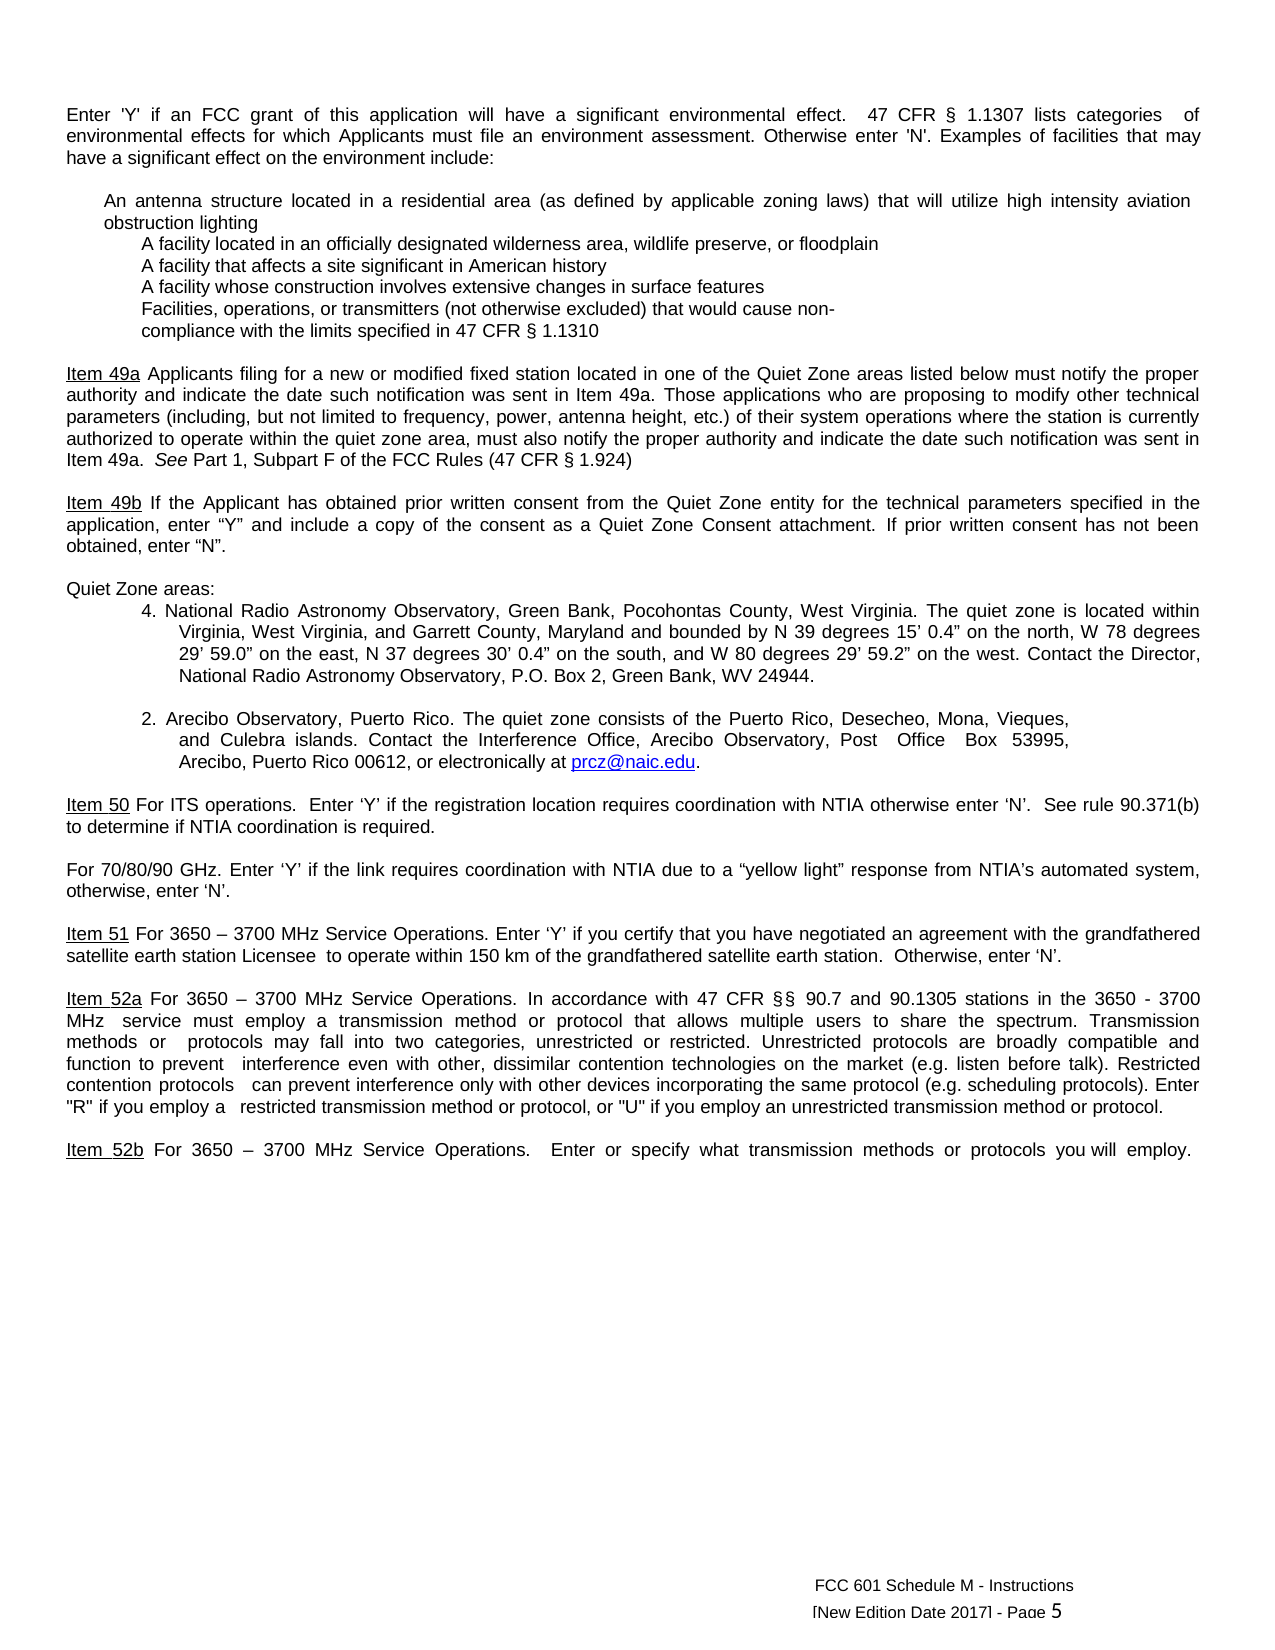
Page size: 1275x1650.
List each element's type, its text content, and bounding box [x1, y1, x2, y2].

text An antenna structure located in a residential area (as defined by applicable zoning laws) that will utilize high intensity aviation obstruction lighting [103, 190, 1195, 233]
text Item 50 For ITS operations. Enter ‘Y’ if the registration location requires coordination with NTIA otherwise enter ‘N’. See rule 90.371(b) to determine if NTIA coordination is required. [66, 794, 1200, 837]
text 2. Arecibo Observatory, Puerto Rico. The quiet zone consists of the Puerto Rico, Desecheo, Mona, Vieques, and Culebra islands. Contact the Interference Office, Arecibo Observatory, Post Office Box 53995, Arecibo, Puerto Rico 00612, or electronically at prcz@naic.edu. [141, 708, 1070, 772]
text Item 49a Applicants filing for a new or modified fixed station located in one of the Quiet Zone areas listed below must notify the proper authority and indicate the date such notification was sent in Item 49a. Those applications who are proposing to modify other technical parameters (including, but not limited to frequency, power, antenna height, etc.) of their system operations where the station is currently authorized to operate within the quiet zone area, must also notify the proper authority and indicate the date such notification was sent in Item 49a. See Part 1, Subpart F of the FCC Rules (47 CFR § 1.924) [66, 363, 1201, 470]
text Item 49b If the Applicant has obtained prior written consent from the Quiet Zone entity for the technical parameters specified in the application, enter “Y” and include a copy of the consent as a Quiet Zone Consent attachment. If prior written consent has not been obtained, enter “N”. [66, 492, 1201, 557]
text 4. National Radio Astronomy Observatory, Green Bank, Pocohontas County, West Virginia. The quiet zone is located within Virginia, West Virginia, and Garrett County, Maryland and bounded by N 39 degrees 15’ 0.4” on the north, W 78 degrees 29’ 59.0” on the east, N 37 degrees 30’ 0.4” on the south, and W 80 degrees 29’ 59.2” on the west. Contact the Director, National Radio Astronomy Observatory, P.O. Box 2, Green Bank, WV 24944. [141, 600, 1201, 686]
text A facility whose construction involves extensive changes in surface features Facilities, operations, or transmitters (not otherwise excluded) that would cause non- compliance with the limits specified in 47 CFR § 1.1310 [141, 276, 840, 341]
text Item 52b For 3650 – 3700 MHz Service Operations. Enter or specify what transmission methods or protocols you will employ. [66, 1139, 1212, 1161]
text Quiet Zone areas: [66, 578, 1212, 599]
text A facility located in an officially designated wilderness area, wildlife preserve, or floodplain A facility that affects a site significant in American history [141, 233, 887, 276]
text Item 51 For 3650 – 3700 MHz Service Operations. Enter ‘Y’ if you certify that you have negotiated an agreement with the grandfathered satellite earth station Licensee to operate within 150 km of the grandfathered satellite earth station. Otherwise, enter ‘N’. [66, 923, 1200, 966]
text Item 52a For 3650 – 3700 MHz Service Operations. In accordance with 47 CFR §§ 90.7 and 90.1305 stations in the 3650 - 3700 MHz service must employ a transmission method or protocol that allows multiple users to share the spectrum. Transmission methods or protocols may fall into two categories, unrestricted or restricted. Unrestricted protocols are broadly compatible and function to prevent interference even with other, dissimilar contention technologies on the market (e.g. listen before talk). Restricted contention protocols can prevent interference only with other devices incorporating the same protocol (e.g. scheduling protocols). Enter "R" if you employ a restricted transmission method or protocol, or "U" if you employ an unrestricted transmission method or protocol. [66, 988, 1201, 1117]
text For 70/80/90 GHz. Enter ‘Y’ if the link requires coordination with NTIA due to a “yellow light” response from NTIA’s automated system, otherwise, enter ‘N’. [66, 859, 1201, 902]
text Enter 'Y' if an FCC grant of this application will have a significant environmental effect. 47 CFR § 1.1307 lists categories of environmental effects for which Applicants must file an environment assessment. Otherwise enter 'N'. Examples of facilities that may have a significant effect on the environment include: [66, 104, 1201, 168]
